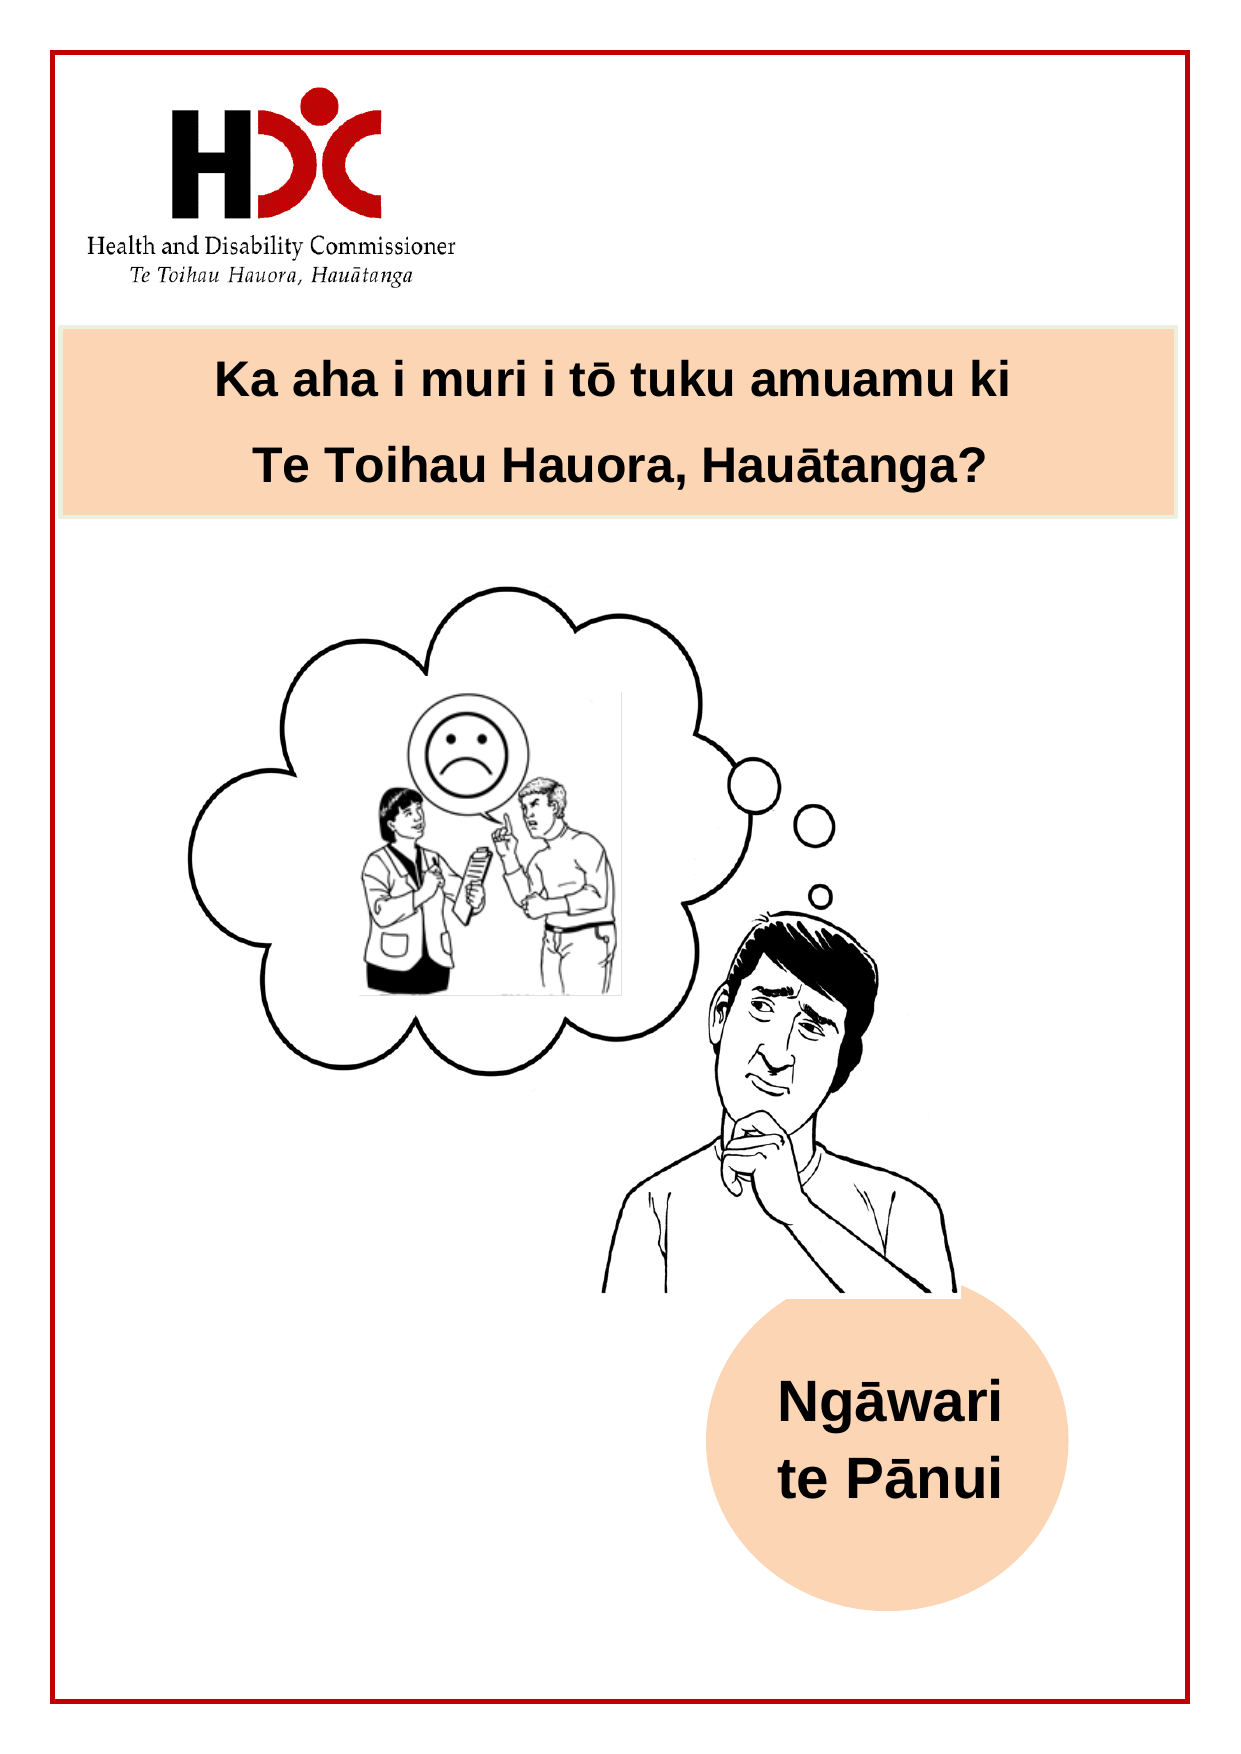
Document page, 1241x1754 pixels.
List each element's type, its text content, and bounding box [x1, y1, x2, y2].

text Ka aha i muri i tō tuku amuamu ki Te Toihau Hauora, Hauātanga? [89, 349, 1152, 493]
picture [181, 582, 962, 1299]
picture [87, 87, 456, 288]
text Ngāwari te Pānui [539, 1366, 1004, 1511]
